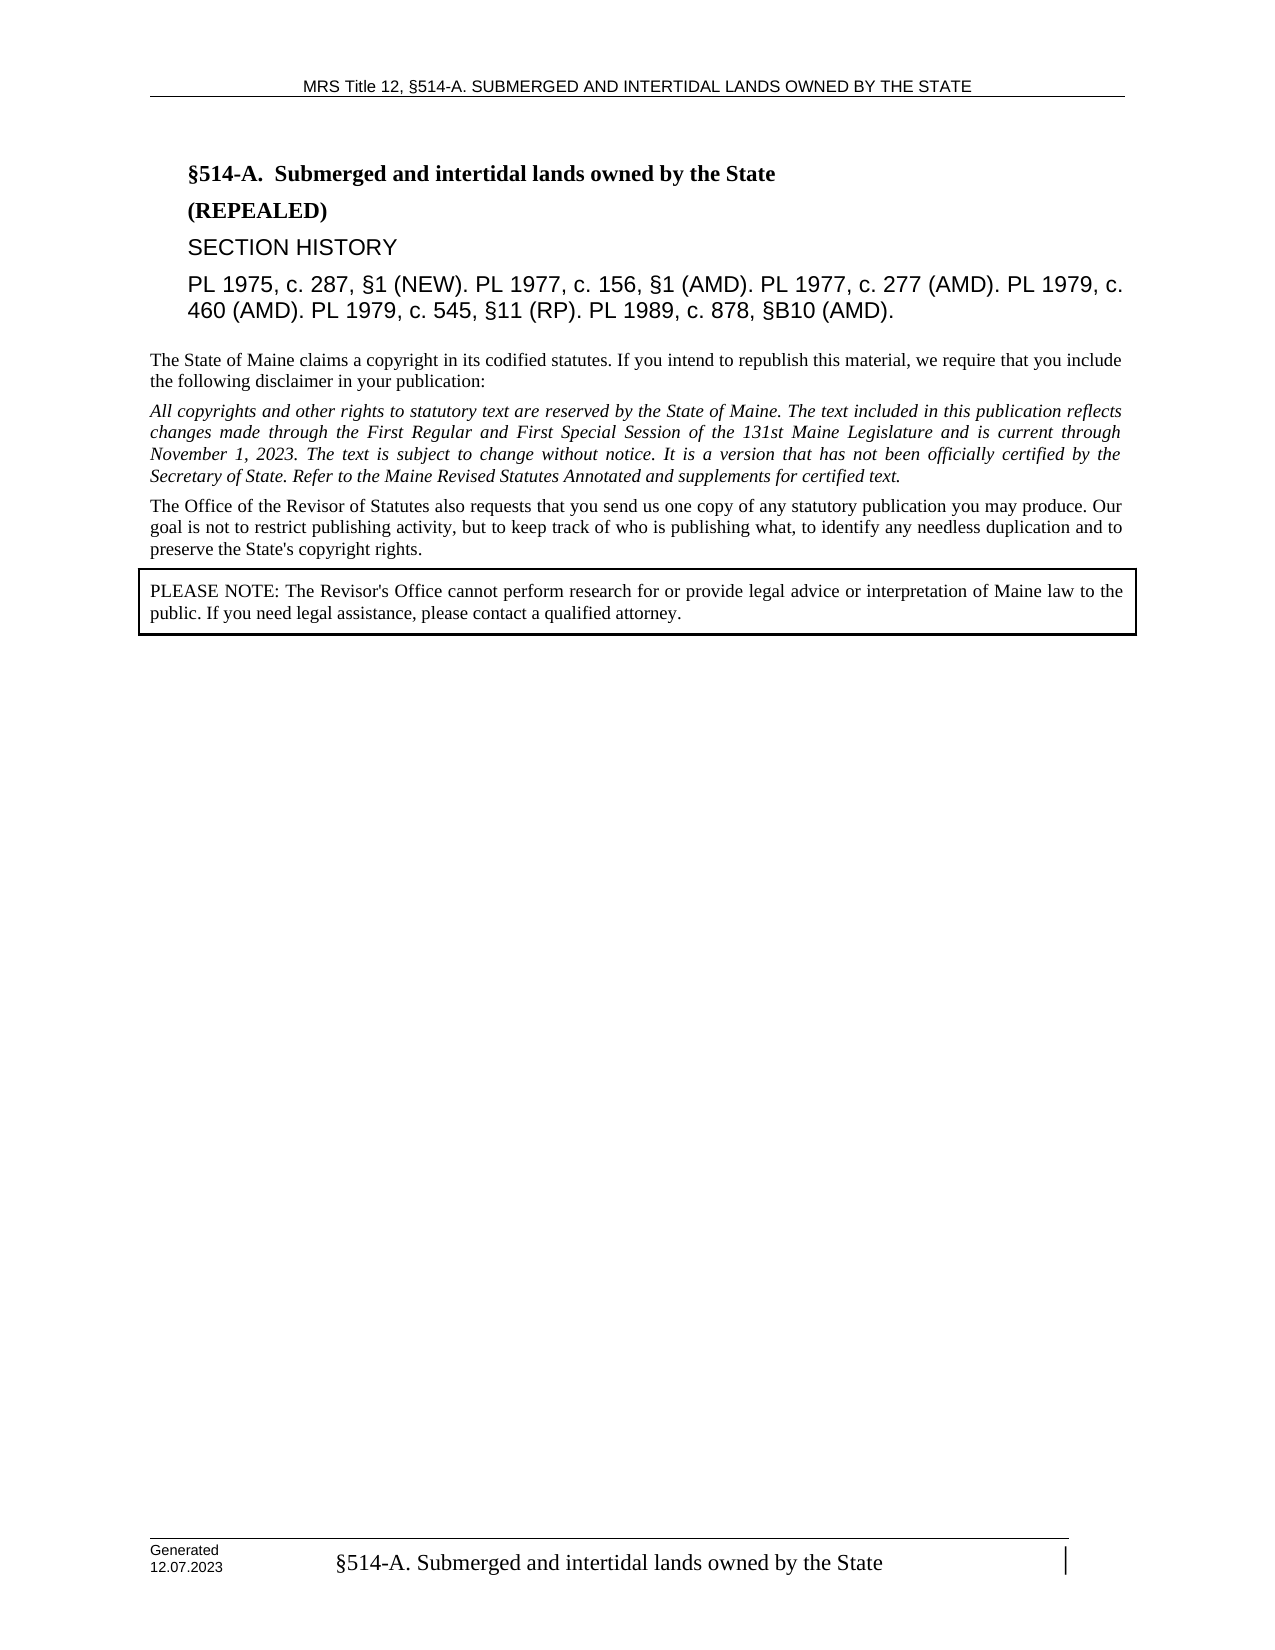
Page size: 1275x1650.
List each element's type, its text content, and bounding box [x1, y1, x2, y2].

text §514-A. Submerged and intertidal lands owned by the State [187, 160, 1125, 187]
text All copyrights and other rights to statutory text are reserved by the State of Maine. The text included in this publication reflects changes made through the First Regular and First Special Session of the 131st Maine Legislature and is current through November 1, 2023 . The text is subject to change without notice. It is a version that has not been officially certified by the Secretary of State. Refer to the Maine Revised Statutes Annotated and supplements for certified text. [150, 400, 1125, 486]
text SECTION HISTORY [187, 234, 1125, 260]
text The Office of the Revisor of Statutes also requests that you send us one copy of any statutory publication you may produce. Our goal is not to restrict publishing activity, but to keep track of who is publishing what, to identify any needless duplication and to preserve the State's copyright rights. [150, 494, 1125, 559]
text PL 1975, c. 287, §1 (NEW). PL 1977, c. 156, §1 (AMD). PL 1977, c. 277 (AMD). PL 1979, c. 460 (AMD). PL 1979, c. 545, §11 (RP). PL 1989, c. 878, §B10 (AMD). [187, 271, 1125, 323]
text PLEASE NOTE: The Revisor's Office cannot perform research for or provide legal advice or interpretation of Maine law to the public. If you need legal assistance, please contact a qualified attorney. [140, 570, 1135, 633]
text (REPEALED) [187, 197, 1125, 223]
text The State of Maine claims a copyright in its codified statutes. If you intend to republish this material, we require that you include the following disclaimer in your publication: [150, 348, 1125, 392]
